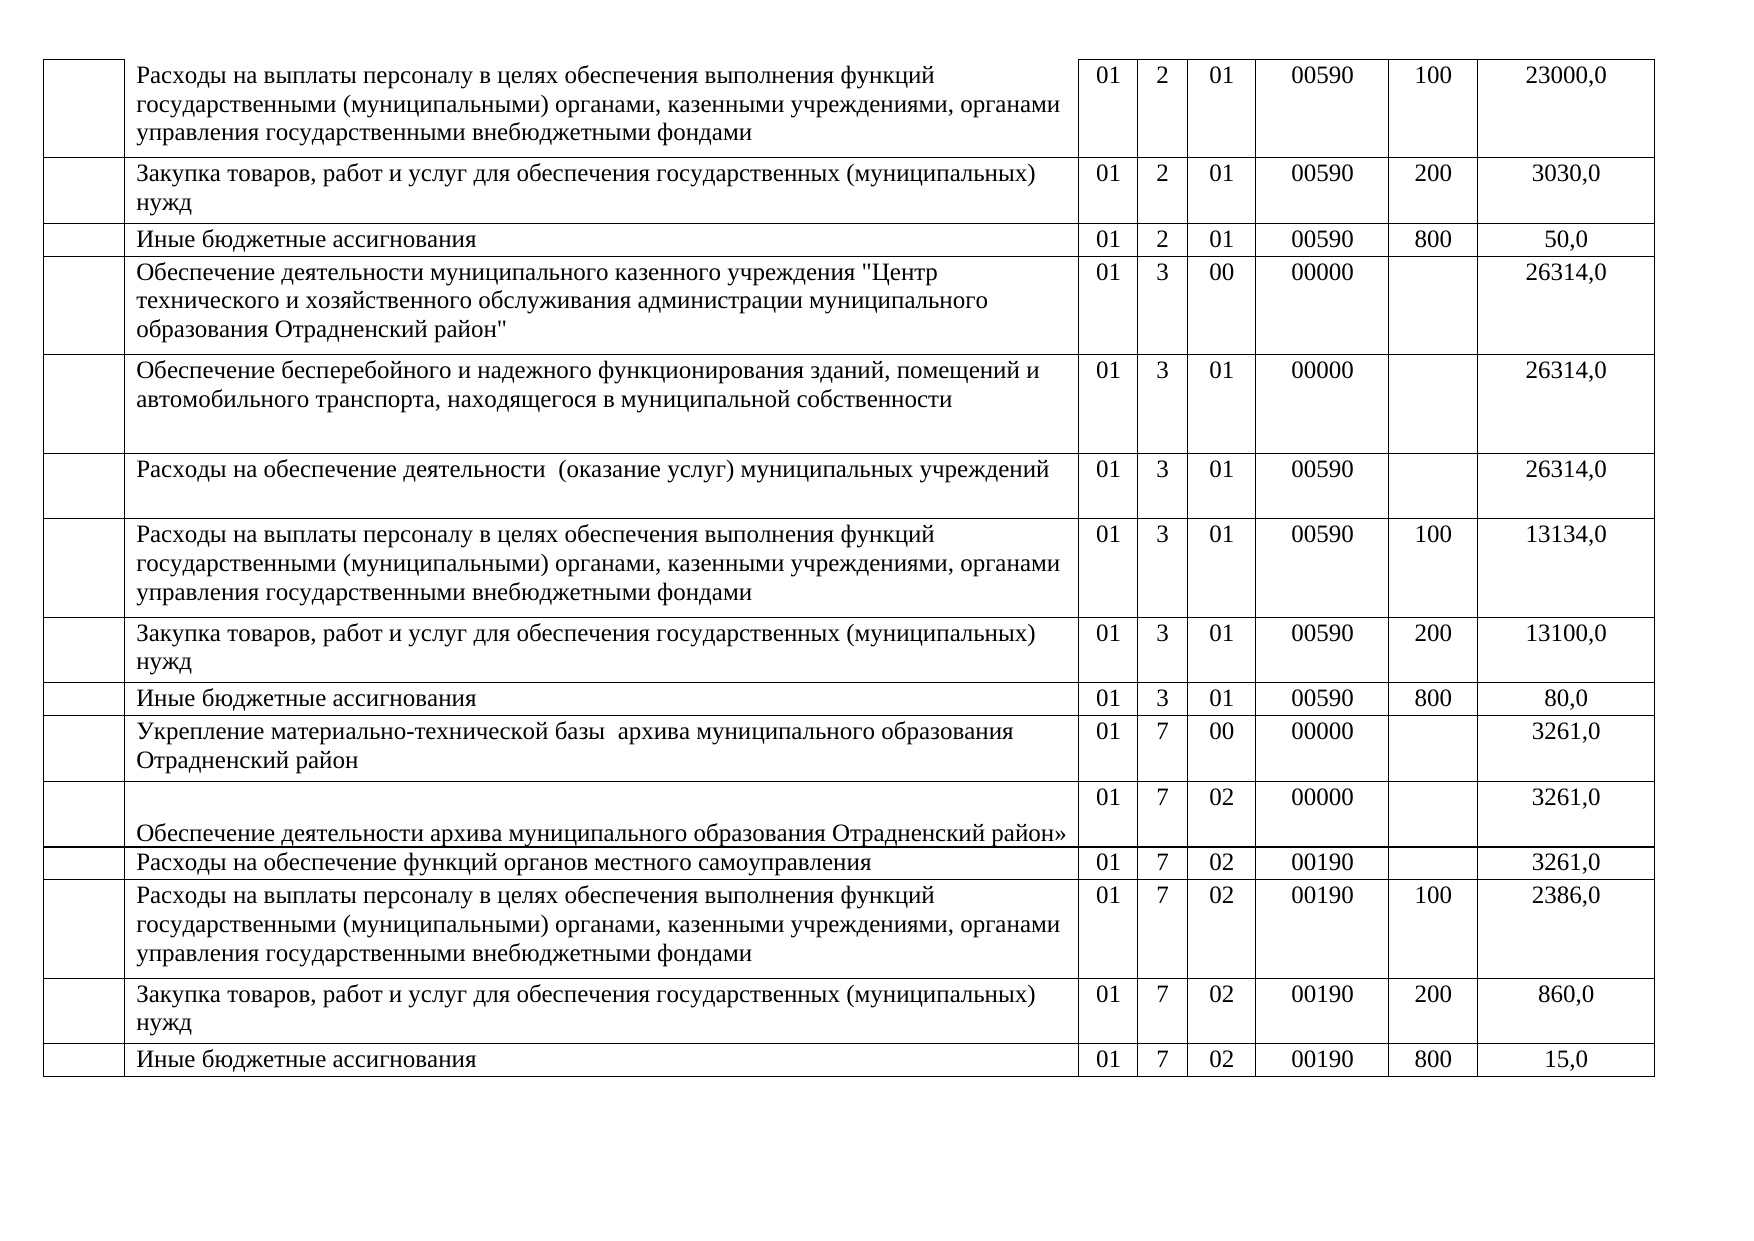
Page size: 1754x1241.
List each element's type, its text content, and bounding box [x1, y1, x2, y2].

table_cell 3 [1138, 454, 1187, 518]
table_cell 100 [1389, 60, 1477, 157]
table_cell 01 [1188, 683, 1255, 715]
table_cell 00000 [1256, 355, 1388, 453]
table_cell 01 [1188, 519, 1255, 617]
table_cell 2 [1138, 60, 1187, 157]
table_cell [44, 355, 124, 453]
table_cell 01 [1079, 979, 1137, 1043]
table_cell 800 [1389, 683, 1477, 715]
table_cell 3030,0 [1478, 158, 1654, 223]
table_cell 00000 [1256, 716, 1388, 781]
table_cell 01 [1188, 618, 1255, 682]
table_cell 7 [1138, 1044, 1187, 1076]
table_cell 13100,0 [1478, 618, 1654, 682]
table_cell [44, 716, 124, 781]
table_cell [44, 224, 124, 256]
table_cell 7 [1138, 848, 1187, 879]
table_cell 01 [1079, 224, 1137, 256]
table_cell [1389, 355, 1477, 453]
table_cell 13134,0 [1478, 519, 1654, 617]
table_cell 02 [1188, 979, 1255, 1043]
table_cell 2 [1138, 158, 1187, 223]
table_cell [44, 1044, 124, 1076]
table_cell 3261,0 [1478, 782, 1654, 846]
table_cell 01 [1079, 782, 1137, 846]
table_cell 01 [1188, 454, 1255, 518]
table_cell 100 [1389, 519, 1477, 617]
table_cell Расходы на обеспечение деятельности (оказание услуг) муниципальных учреждений [125, 454, 1078, 518]
table_cell 01 [1188, 224, 1255, 256]
table_cell 00000 [1256, 782, 1388, 846]
table_cell 3 [1138, 683, 1187, 715]
table_cell 01 [1079, 880, 1137, 978]
table_cell [44, 60, 124, 157]
table_cell 02 [1188, 782, 1255, 846]
table_cell 3 [1138, 257, 1187, 354]
table_cell 01 [1079, 618, 1137, 682]
table_cell Укрепление материально-технической базы архива муниципального образования Отрадненский район [125, 716, 1078, 781]
table_cell Иные бюджетные ассигнования [125, 1044, 1078, 1076]
table_cell 2 [1138, 224, 1187, 256]
table_cell 7 [1138, 716, 1187, 781]
table_cell 00590 [1256, 519, 1388, 617]
table_cell 00590 [1256, 618, 1388, 682]
table_cell 02 [1188, 880, 1255, 978]
table_cell 01 [1079, 1044, 1137, 1076]
table_cell Обеспечение деятельности архива муниципального образования Отрадненский район» [125, 782, 1078, 846]
table_cell 01 [1188, 60, 1255, 157]
table_cell Обеспечение бесперебойного и надежного функционирования зданий, помещений и автомобильного транспорта, находящегося в муниципальной собственности [125, 355, 1078, 453]
table_cell Расходы на обеспечение функций органов местного самоуправления [125, 848, 1078, 879]
table_cell 00000 [1256, 257, 1388, 354]
table_cell 3 [1138, 618, 1187, 682]
table_cell 26314,0 [1478, 454, 1654, 518]
table_cell 2386,0 [1478, 880, 1654, 978]
table_cell 200 [1389, 979, 1477, 1043]
table_cell 26314,0 [1478, 355, 1654, 453]
table_cell 100 [1389, 880, 1477, 978]
table_cell 800 [1389, 1044, 1477, 1076]
table_cell 00190 [1256, 848, 1388, 879]
table_cell 00190 [1256, 1044, 1388, 1076]
table_cell [44, 848, 124, 879]
table_cell 50,0 [1478, 224, 1654, 256]
table_cell 800 [1389, 224, 1477, 256]
table_cell Закупка товаров, работ и услуг для обеспечения государственных (муниципальных) нужд [125, 979, 1078, 1043]
table_cell 02 [1188, 1044, 1255, 1076]
table_cell [44, 618, 124, 682]
table_cell 00 [1188, 257, 1255, 354]
table_cell 01 [1188, 158, 1255, 223]
table_cell [44, 519, 124, 617]
table_cell 3261,0 [1478, 848, 1654, 879]
table_cell 00590 [1256, 454, 1388, 518]
table_cell 01 [1188, 355, 1255, 453]
table_cell [44, 782, 124, 846]
table_cell 200 [1389, 158, 1477, 223]
table_cell Иные бюджетные ассигнования [125, 683, 1078, 715]
table_cell 01 [1079, 60, 1137, 157]
table_cell 23000,0 [1478, 60, 1654, 157]
table_cell 3261,0 [1478, 716, 1654, 781]
table_cell [44, 683, 124, 715]
table_cell 01 [1079, 683, 1137, 715]
table_cell 3 [1138, 355, 1187, 453]
table_cell Обеспечение деятельности муниципального казенного учреждения "Центр технического и хозяйственного обслуживания администрации муниципального образования Отрадненский район" [125, 257, 1078, 354]
table_cell 01 [1079, 158, 1137, 223]
table_cell 7 [1138, 782, 1187, 846]
table_cell 00190 [1256, 979, 1388, 1043]
table_cell 01 [1079, 519, 1137, 617]
table_cell 00 [1188, 716, 1255, 781]
table_cell 80,0 [1478, 683, 1654, 715]
table_cell 00590 [1256, 224, 1388, 256]
table_cell Иные бюджетные ассигнования [125, 224, 1078, 256]
table_cell 26314,0 [1478, 257, 1654, 354]
table_cell [1389, 782, 1477, 846]
table_cell 7 [1138, 880, 1187, 978]
table_cell 02 [1188, 848, 1255, 879]
table_cell 860,0 [1478, 979, 1654, 1043]
table_cell [1389, 716, 1477, 781]
table_cell [44, 257, 124, 354]
table_cell 00190 [1256, 880, 1388, 978]
table_cell 7 [1138, 979, 1187, 1043]
table_cell 3 [1138, 519, 1187, 617]
table_cell [44, 158, 124, 223]
table_cell [1389, 848, 1477, 879]
table_cell [44, 979, 124, 1043]
table_cell 01 [1079, 716, 1137, 781]
table_cell 200 [1389, 618, 1477, 682]
table_cell 15,0 [1478, 1044, 1654, 1076]
table_cell 00590 [1256, 158, 1388, 223]
table_cell 01 [1079, 454, 1137, 518]
table_cell 01 [1079, 848, 1137, 879]
table_cell [44, 454, 124, 518]
table_cell 01 [1079, 355, 1137, 453]
table_cell [1389, 257, 1477, 354]
table_cell 00590 [1256, 60, 1388, 157]
table_cell [1389, 454, 1477, 518]
table_cell Закупка товаров, работ и услуг для обеспечения государственных (муниципальных) нужд [125, 618, 1078, 682]
table_cell 01 [1079, 257, 1137, 354]
table_cell 00590 [1256, 683, 1388, 715]
table_cell Закупка товаров, работ и услуг для обеспечения государственных (муниципальных) нужд [125, 158, 1078, 223]
table_cell [44, 880, 124, 978]
